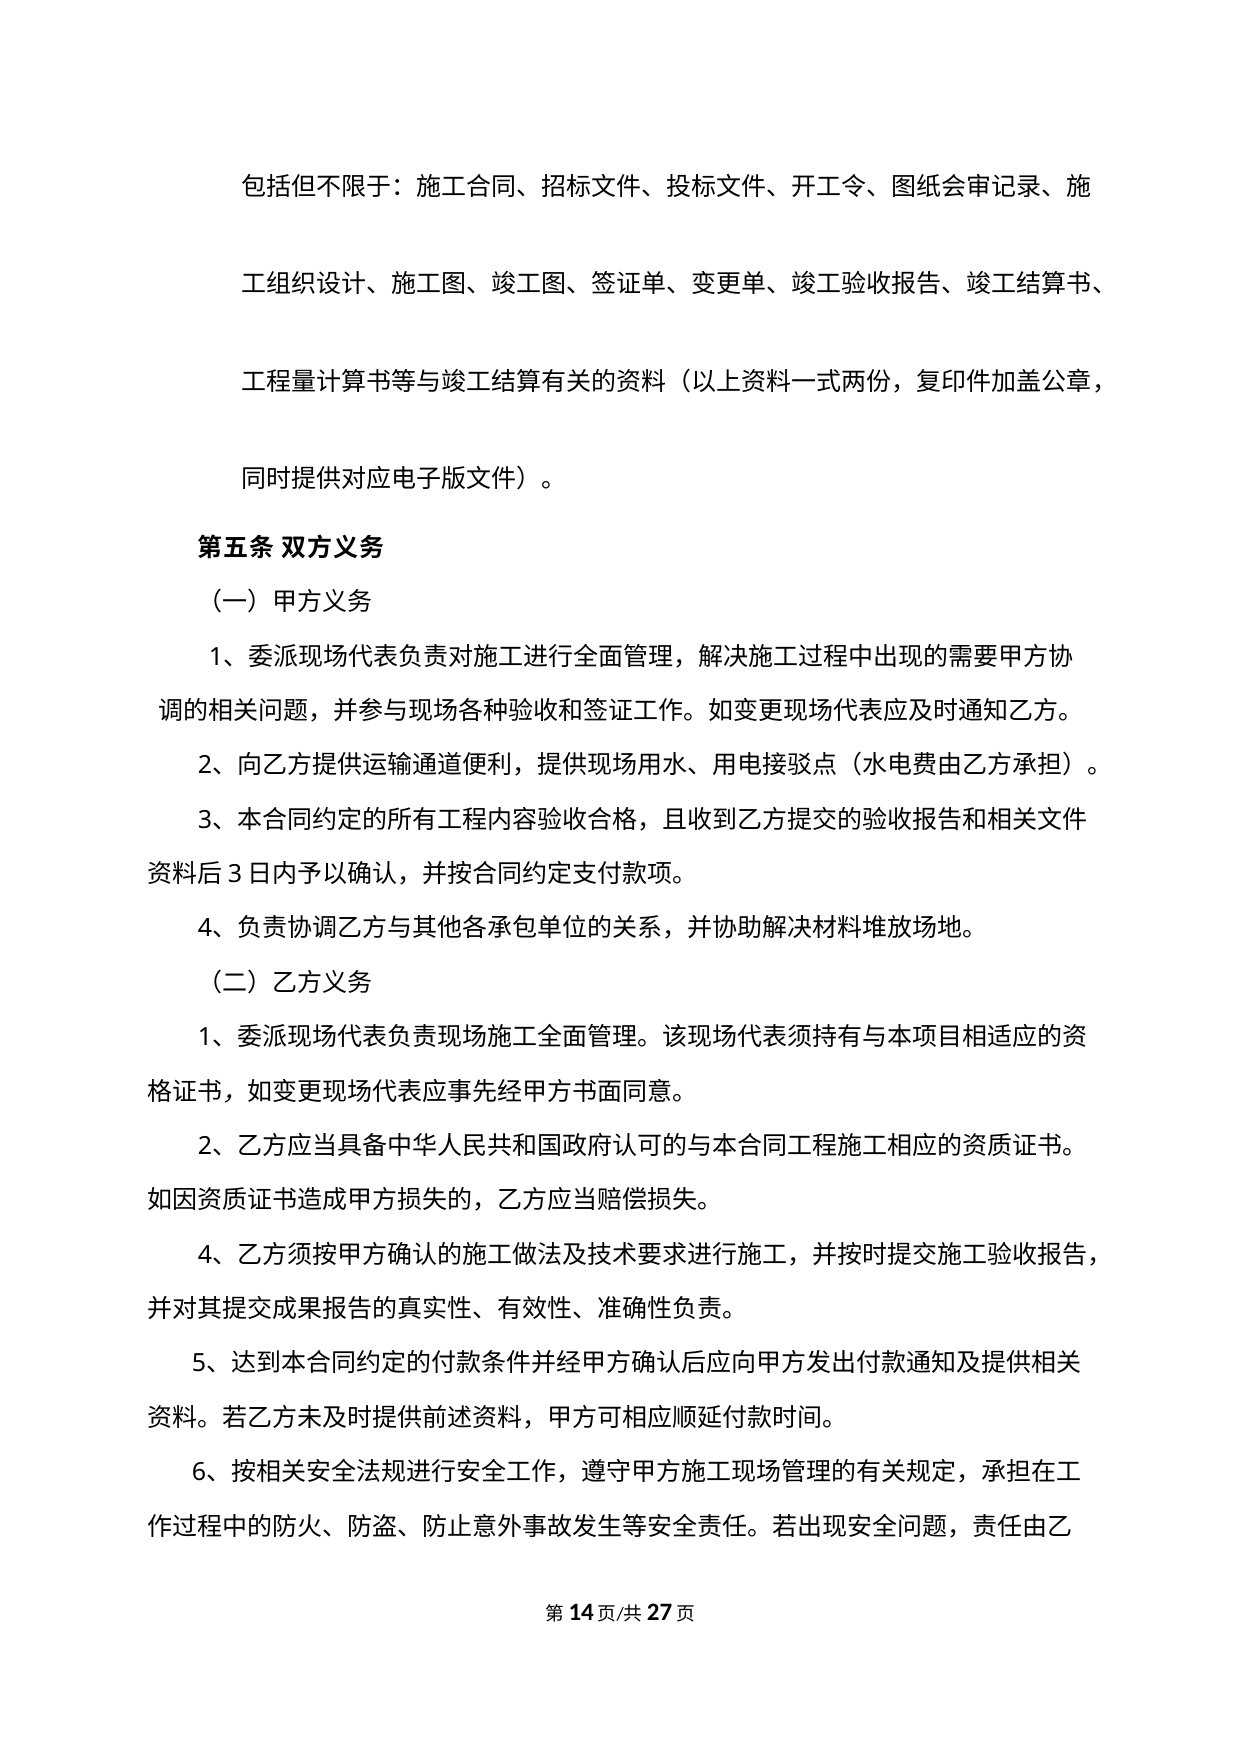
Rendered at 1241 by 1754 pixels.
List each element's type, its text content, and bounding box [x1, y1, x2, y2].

text 4、负责协调乙方与其他各承包单位的关系，并协助解决材料堆放场地。 [148, 908, 1090, 944]
subtitle （二）乙方义务 [148, 962, 1093, 998]
text 5、达到本合同约定的付款条件并经甲方确认后应向甲方发出付款通知及提供相关资料。若乙方未及时提供前述资料，甲方可相应顺延付款时间。 [148, 1343, 1093, 1433]
text 3、本合同约定的所有工程内容验收合格，且收到乙方提交的验收报告和相关文件资料后3日内予以确认，并按合同约定支付款项。 [148, 799, 1099, 890]
text 第五条 双方义务 [148, 527, 1093, 563]
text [148, 1452, 1093, 1542]
text 2、乙方应当具备中华人民共和国政府认可的与本合同工程施工相应的资质证书。如因资质证书造成甲方损失的，乙方应当赔偿损失。 [148, 1125, 1093, 1216]
text 4、乙方须按甲方确认的施工做法及技术要求进行施工，并按时提交施工验收报告，并对其提交成果报告的真实性、有效性、准确性负责。 [148, 1234, 1093, 1325]
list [198, 152, 1093, 509]
subtitle （一）甲方义务 [148, 582, 1093, 618]
text 2、向乙方提供运输通道便利，提供现场用水、用电接驳点（水电费由乙方承担）。 [148, 745, 1090, 781]
text 1、委派现场代表负责现场施工全面管理。该现场代表须持有与本项目相适应的资格证书，如变更现场代表应事先经甲方书面同意。 [148, 1017, 1093, 1107]
text 1、委派现场代表负责对施工进行全面管理，解决施工过程中出现的需要甲方协调的相关问题，并参与现场各种验收和签证工作。如变更现场代表应及时通知乙方。 [158, 636, 1093, 727]
